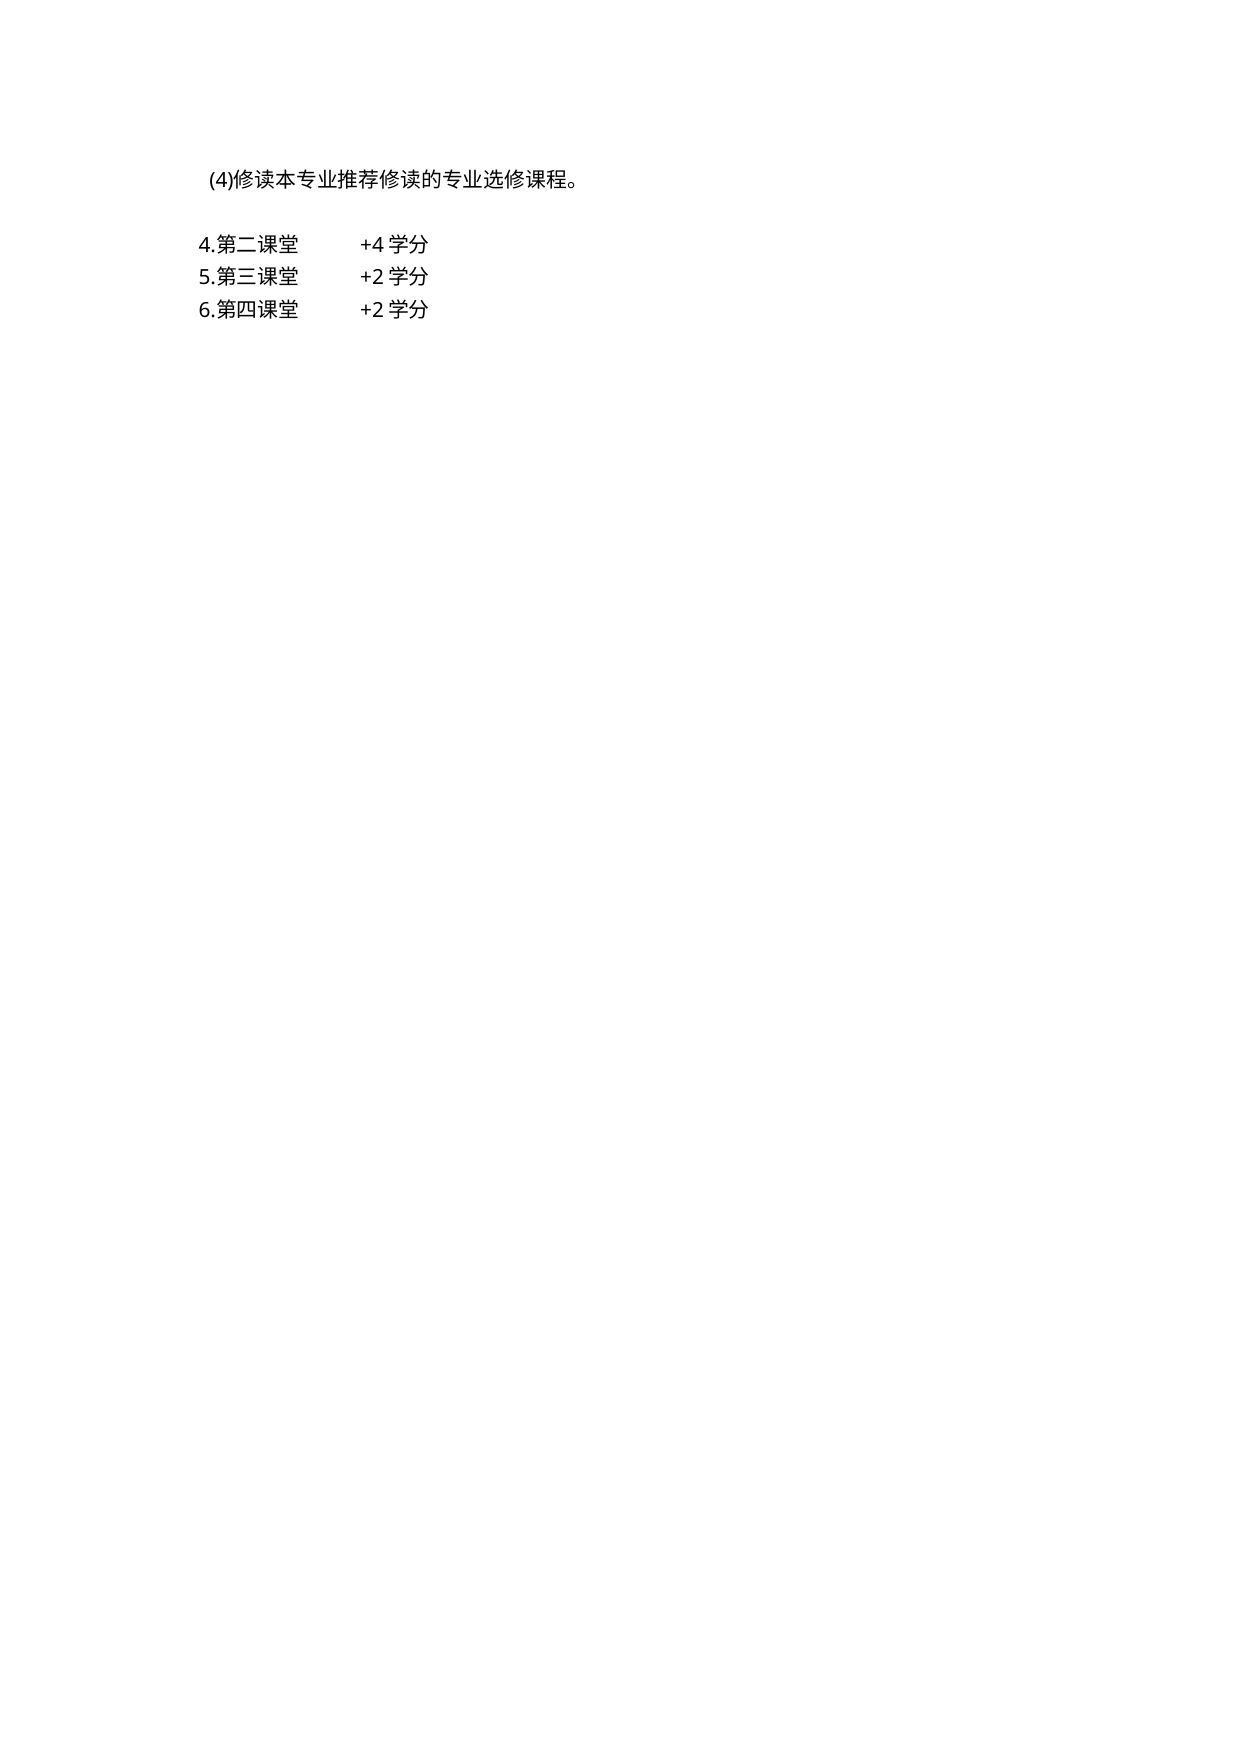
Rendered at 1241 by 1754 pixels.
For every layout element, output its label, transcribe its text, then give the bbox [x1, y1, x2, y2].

text 4.第二课堂 +4学分 [187, 227, 1053, 259]
text (4)修读本专业推荐修读的专业选修课程。 [187, 162, 1053, 194]
text 6.第四课堂 +2学分 [187, 292, 1053, 324]
text 5.第三课堂 +2学分 [187, 259, 1053, 292]
